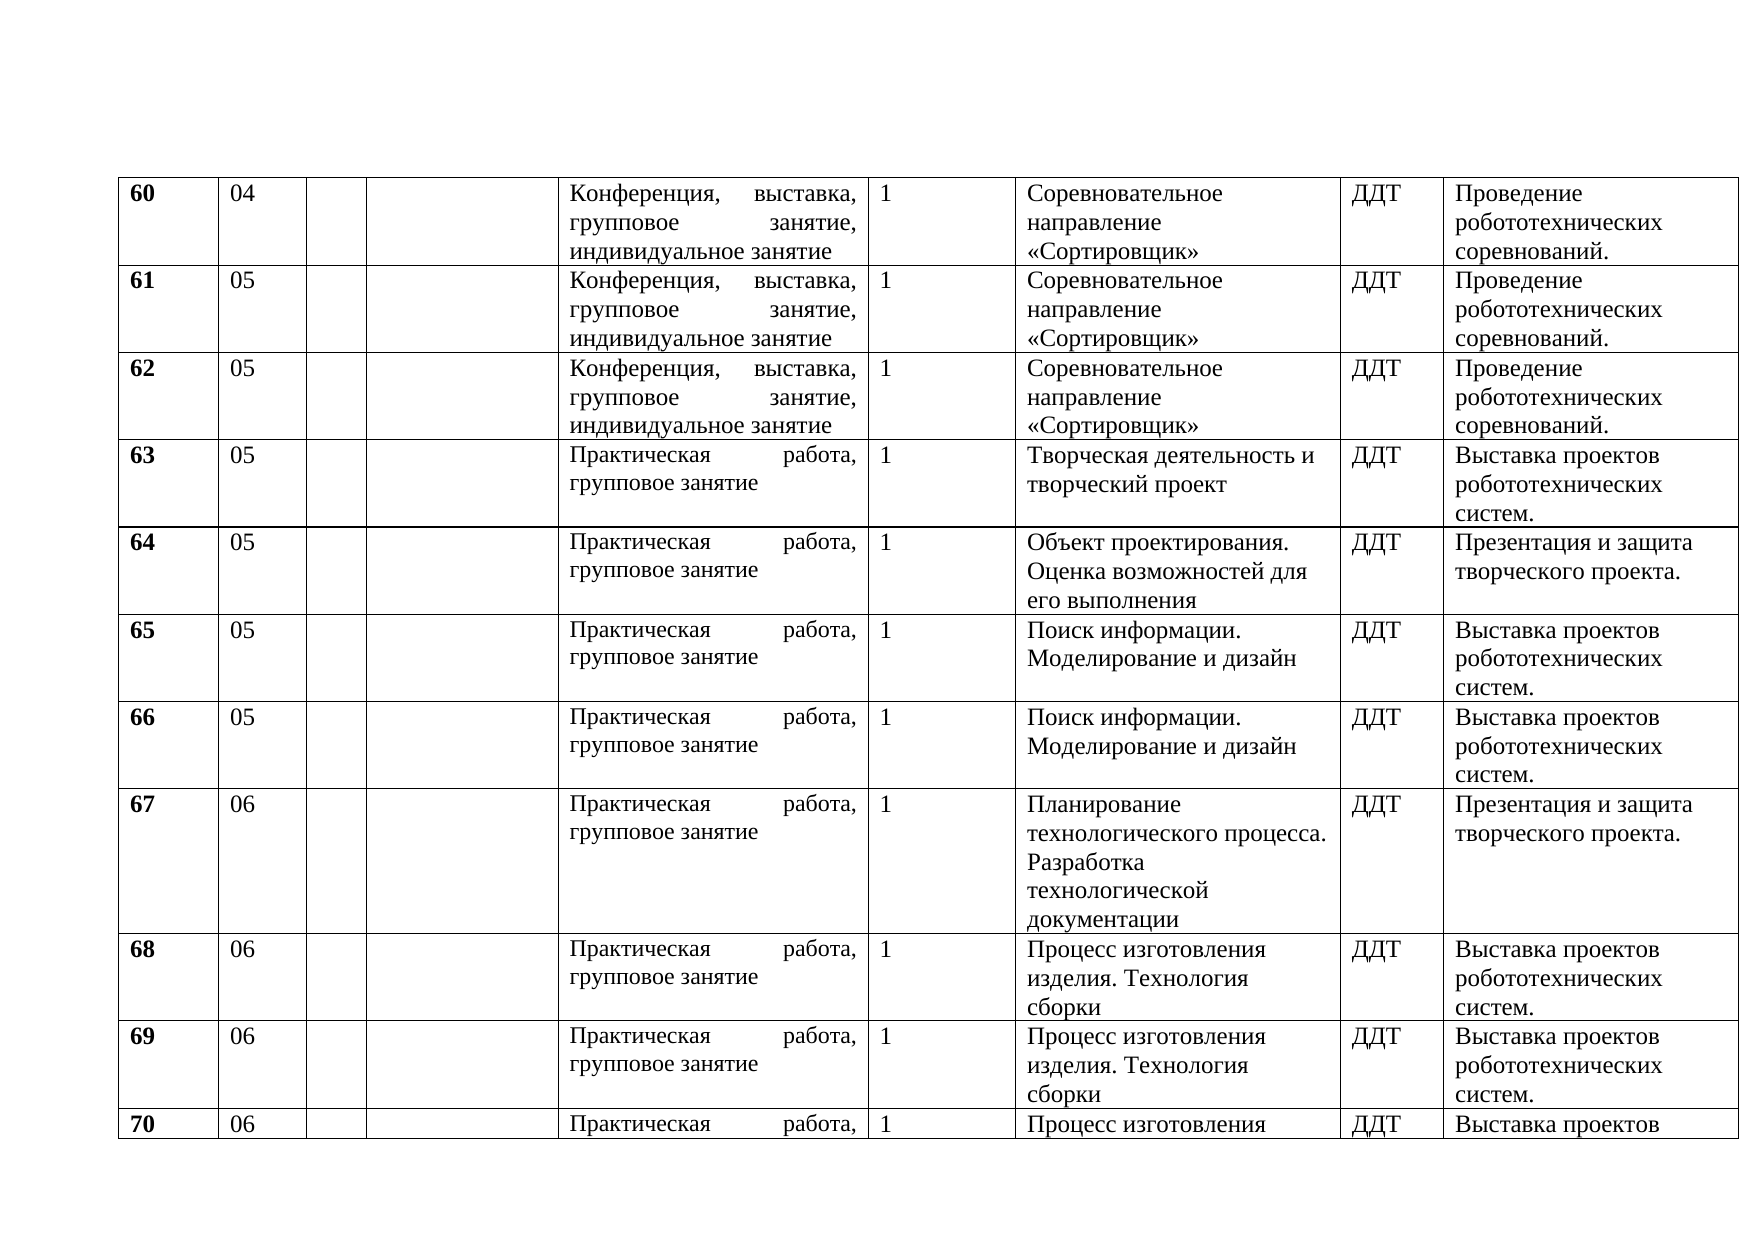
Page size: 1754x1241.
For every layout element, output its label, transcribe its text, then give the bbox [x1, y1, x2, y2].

table_cell [367, 615, 558, 701]
table_cell 1 [869, 1109, 1015, 1137]
table_cell Практическая работа, групповое занятие [559, 1021, 868, 1108]
table_cell [367, 702, 558, 788]
table_cell [307, 702, 366, 788]
table_cell 04 [219, 178, 306, 264]
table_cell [1016, 1109, 1340, 1137]
table_cell Практическая работа, групповое занятие [559, 789, 868, 933]
table_cell 05 [219, 440, 306, 526]
table_cell 1 [869, 178, 1015, 264]
table_cell 06 [219, 789, 306, 933]
table_cell 06 [219, 1109, 306, 1137]
table_cell Объект проектирования. Оценка возможностей для его выполнения [1016, 528, 1340, 614]
table_cell 1 [869, 615, 1015, 701]
table_cell Практическая работа, групповое занятие [559, 528, 868, 614]
table_cell ДДТ [1341, 528, 1443, 614]
table_cell Выставка проектов робототехнических систем. [1444, 440, 1738, 526]
table_cell Соревновательное направление «Сортировщик» [1016, 266, 1340, 352]
table_cell ДДТ [1341, 934, 1443, 1020]
table_cell 1 [869, 440, 1015, 526]
table_cell ДДТ [1341, 266, 1443, 352]
table_cell Проведение робототехнических соревнований. [1444, 266, 1738, 352]
table_cell [307, 353, 366, 439]
table_cell [307, 934, 366, 1020]
table_cell Практическая работа, групповое занятие [559, 440, 868, 526]
table_cell [307, 440, 366, 526]
table_cell [367, 789, 558, 933]
table_cell 1 [869, 702, 1015, 788]
table_cell 66 [119, 702, 218, 788]
table_cell 05 [219, 266, 306, 352]
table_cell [1016, 1021, 1340, 1108]
table_cell [307, 789, 366, 933]
table_cell [307, 528, 366, 614]
table_cell Практическая работа, групповое занятие [559, 702, 868, 788]
table_cell 69 [119, 1021, 218, 1108]
table_cell 06 [219, 1021, 306, 1108]
table_cell Практическая работа, групповое занятие [559, 615, 868, 701]
table_cell 05 [219, 353, 306, 439]
table_cell [367, 178, 558, 264]
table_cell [1444, 1021, 1738, 1108]
table_cell 1 [869, 528, 1015, 614]
table_cell 05 [219, 702, 306, 788]
table_cell ДДТ [1341, 702, 1443, 788]
table_cell [307, 178, 366, 264]
table_cell [367, 528, 558, 614]
table_cell 63 [119, 440, 218, 526]
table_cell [1444, 1109, 1738, 1137]
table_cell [1444, 178, 1738, 264]
table_cell ДДТ [1341, 1109, 1443, 1137]
table_cell [367, 353, 558, 439]
table_cell 1 [869, 353, 1015, 439]
table_cell Проведение робототехнических соревнований. [1444, 353, 1738, 439]
table_cell Конференция, выставка, групповое занятие, индивидуальное занятие [559, 353, 868, 439]
table_cell Соревновательное направление «Сортировщик» [1016, 178, 1340, 264]
table_cell Конференция, выставка, групповое занятие, индивидуальное занятие [559, 178, 868, 264]
table_cell [367, 1109, 558, 1137]
table_cell 65 [119, 615, 218, 701]
table_cell 67 [119, 789, 218, 933]
table_cell 05 [219, 528, 306, 614]
table_cell 62 [119, 353, 218, 439]
table_cell 1 [869, 934, 1015, 1020]
table_cell Поиск информации. Моделирование и дизайн [1016, 702, 1340, 788]
table_cell Соревновательное направление «Сортировщик» [1016, 353, 1340, 439]
table_cell Планирование технологического процесса. Разработка технологической документации [1016, 789, 1340, 933]
table_cell [307, 266, 366, 352]
table_cell [307, 1109, 366, 1137]
table_cell Практическая работа, групповое занятие [559, 934, 868, 1020]
table_cell Выставка проектов робототехнических систем. [1444, 615, 1738, 701]
table_cell ДДТ [1341, 615, 1443, 701]
table_cell ДДТ [1341, 178, 1443, 264]
table_cell [367, 266, 558, 352]
table_cell Презентация и защита творческого проекта. [1444, 528, 1738, 614]
table_cell 1 [869, 266, 1015, 352]
table_cell Поиск информации. Моделирование и дизайн [1016, 615, 1340, 701]
table_cell [307, 1021, 366, 1108]
table_cell [367, 1021, 558, 1108]
table_cell 1 [869, 789, 1015, 933]
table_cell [559, 1109, 868, 1137]
table_cell 06 [219, 934, 306, 1020]
table_cell ДДТ [1341, 353, 1443, 439]
table_cell Презентация и защита творческого проекта. [1444, 789, 1738, 933]
table_cell 64 [119, 528, 218, 614]
table_cell ДДТ [1341, 440, 1443, 526]
table_cell 68 [119, 934, 218, 1020]
table_cell Творческая деятельность и творческий проект [1016, 440, 1340, 526]
table_cell [367, 440, 558, 526]
table_cell 60 [119, 178, 218, 264]
table_cell Конференция, выставка, групповое занятие, индивидуальное занятие [559, 266, 868, 352]
table_cell Процесс изготовления изделия. Технология сборки [1016, 934, 1340, 1020]
table_cell Выставка проектов робототехнических систем. [1444, 934, 1738, 1020]
table_cell ДДТ [1341, 1021, 1443, 1108]
table_cell 1 [869, 1021, 1015, 1108]
table_cell ДДТ [1341, 789, 1443, 933]
table_cell Выставка проектов робототехнических систем. [1444, 702, 1738, 788]
table_cell 61 [119, 266, 218, 352]
table_cell [307, 615, 366, 701]
table_cell 70 [119, 1109, 218, 1137]
table_cell [367, 934, 558, 1020]
table_cell 05 [219, 615, 306, 701]
